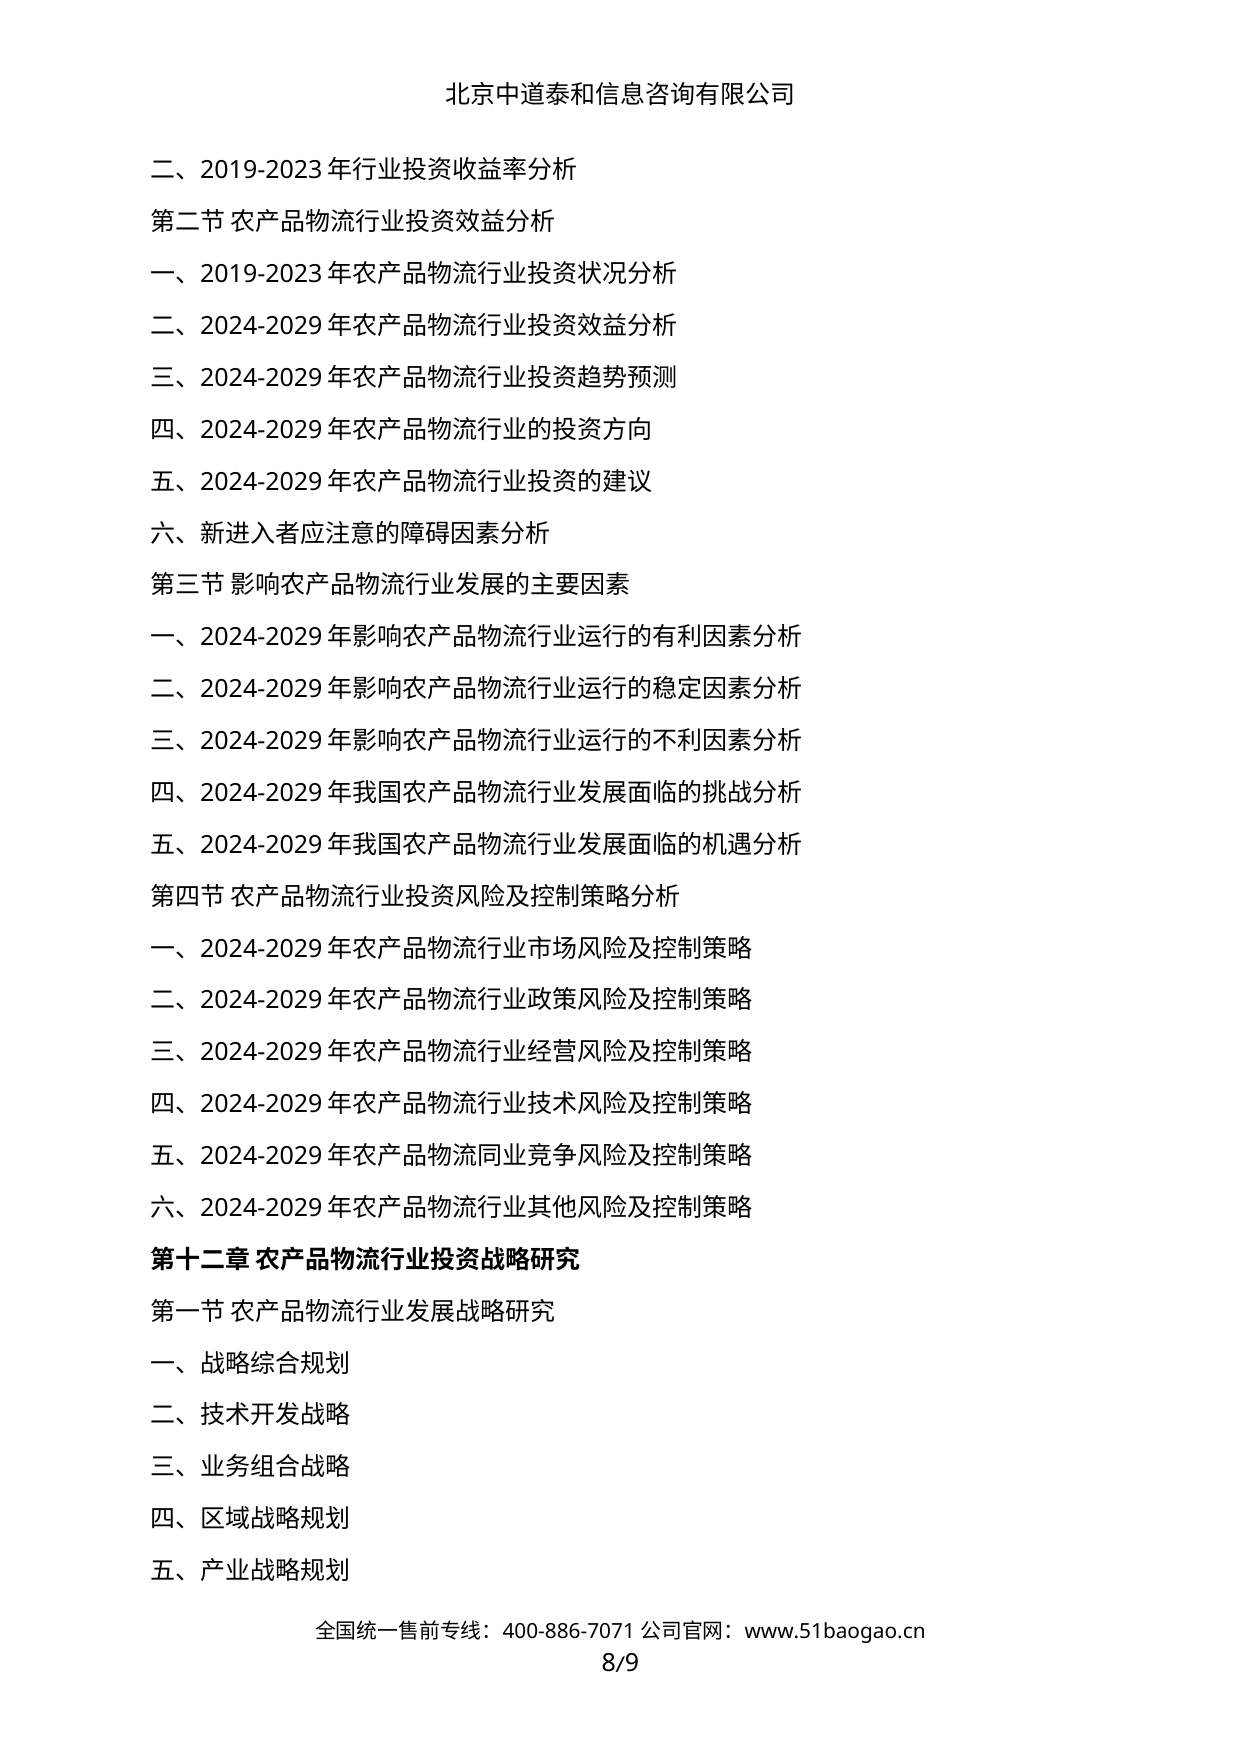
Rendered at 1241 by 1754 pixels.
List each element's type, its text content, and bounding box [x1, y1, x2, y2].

text 三、业务组合战略 [150, 1447, 1090, 1483]
text 三、2024-2029年农产品物流行业经营风险及控制策略 [150, 1032, 1090, 1068]
text 第一节 农产品物流行业发展战略研究 [150, 1291, 1090, 1327]
text 第二节 农产品物流行业投资效益分析 [150, 202, 1090, 238]
text 一、2024-2029年农产品物流行业市场风险及控制策略 [150, 928, 1090, 964]
text 一、2019-2023年农产品物流行业投资状况分析 [150, 254, 1090, 290]
text 二、技术开发战略 [150, 1395, 1090, 1431]
text 第十二章 农产品物流行业投资战略研究 [150, 1239, 1090, 1276]
text 五、2024-2029年我国农产品物流行业发展面临的机遇分析 [150, 824, 1090, 861]
text 第四节 农产品物流行业投资风险及控制策略分析 [150, 876, 1090, 912]
text 二、2024-2029年农产品物流行业政策风险及控制策略 [150, 980, 1090, 1016]
text 四、2024-2029年农产品物流行业技术风险及控制策略 [150, 1084, 1090, 1120]
text 二、2024-2029年农产品物流行业投资效益分析 [150, 306, 1090, 342]
text 四、2024-2029年我国农产品物流行业发展面临的挑战分析 [150, 772, 1090, 809]
text 四、2024-2029年农产品物流行业的投资方向 [150, 409, 1090, 446]
text 一、2024-2029年影响农产品物流行业运行的有利因素分析 [150, 617, 1090, 653]
text 三、2024-2029年影响农产品物流行业运行的不利因素分析 [150, 721, 1090, 757]
text 六、2024-2029年农产品物流行业其他风险及控制策略 [150, 1187, 1090, 1224]
text 五、2024-2029年农产品物流行业投资的建议 [150, 461, 1090, 497]
text 四、区域战略规划 [150, 1499, 1090, 1535]
text 一、战略综合规划 [150, 1343, 1090, 1379]
text 第三节 影响农产品物流行业发展的主要因素 [150, 565, 1090, 601]
text 五、2024-2029年农产品物流同业竞争风险及控制策略 [150, 1136, 1090, 1172]
text 二、2024-2029年影响农产品物流行业运行的稳定因素分析 [150, 669, 1090, 705]
text 三、2024-2029年农产品物流行业投资趋势预测 [150, 357, 1090, 394]
text 五、产业战略规划 [150, 1551, 1090, 1587]
text 二、2019-2023年行业投资收益率分析 [150, 150, 1090, 186]
text 六、新进入者应注意的障碍因素分析 [150, 513, 1090, 549]
